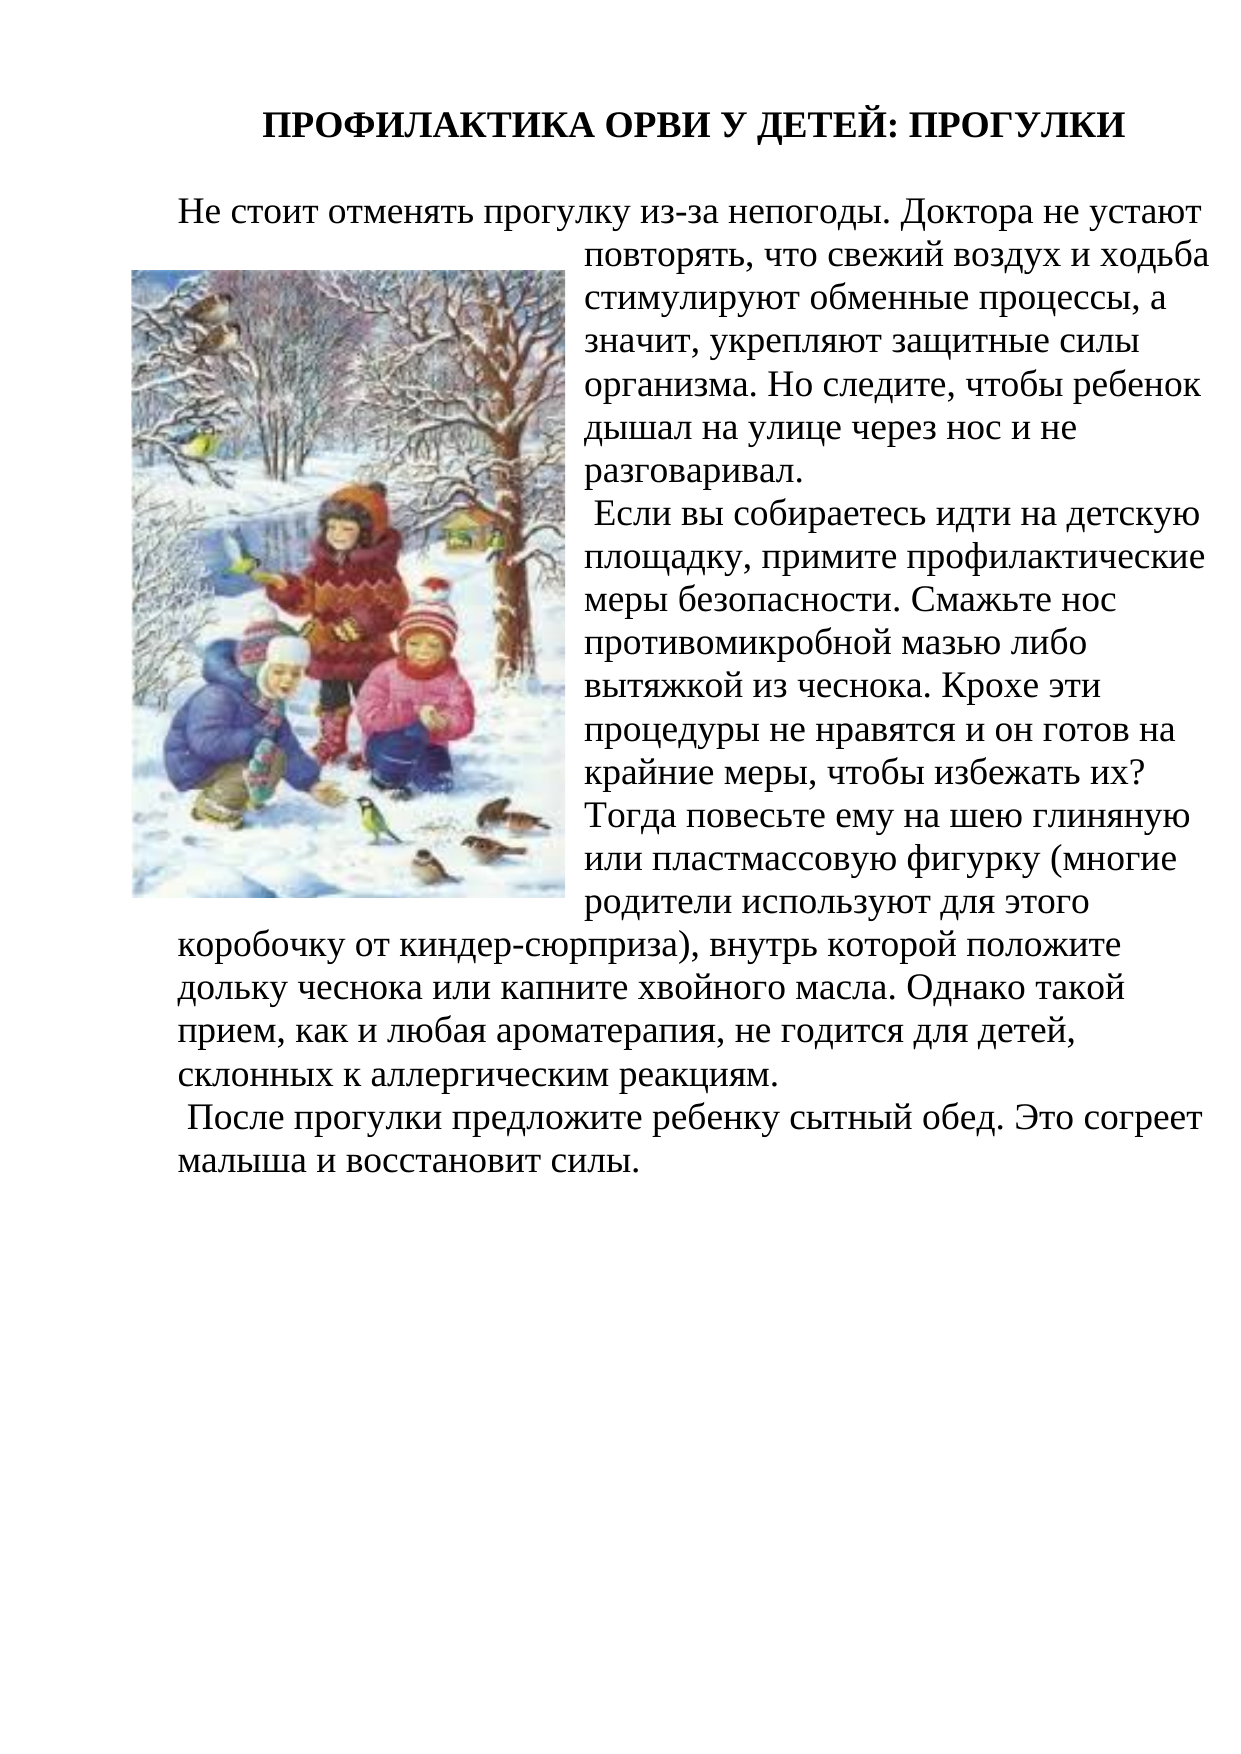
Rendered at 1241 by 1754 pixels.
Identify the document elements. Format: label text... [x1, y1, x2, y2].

text ПРОФИЛАКТИКА ОРВИ У ДЕТЕЙ: ПРОГУЛКИ [177, 102, 1211, 145]
text После прогулки предложите ребенку сытный обед. Это согреет малыша и восстановит силы. [177, 1094, 1211, 1180]
text Не стоит отменять прогулку из-за непогоды. Доктора не устают повторять, что свежий воздух и ходьба стимулируют обменные процессы, а значит, укрепляют защитные силы организма. Но следите, чтобы ребенок дышал на улице через нос и не разговаривал. [177, 188, 1211, 490]
picture [131, 270, 565, 898]
text Если вы собираетесь идти на детскую площадку, примите профилактические меры безопасности. Смажьте нос противомикробной мазью либо вытяжкой из чеснока. Крохе эти процедуры не нравятся и он готов на крайние меры, чтобы избежать их? Тогда повесьте ему на шею глиняную или пластмассовую фигурку (многие родители используют для этого коробочку от киндер-сюрприза), внутрь которой положите дольку чеснока или капните хвойного масла. Однако такой прием, как и любая ароматерапия, не годится для детей, склонных к аллергическим реакциям. [177, 490, 1211, 1094]
